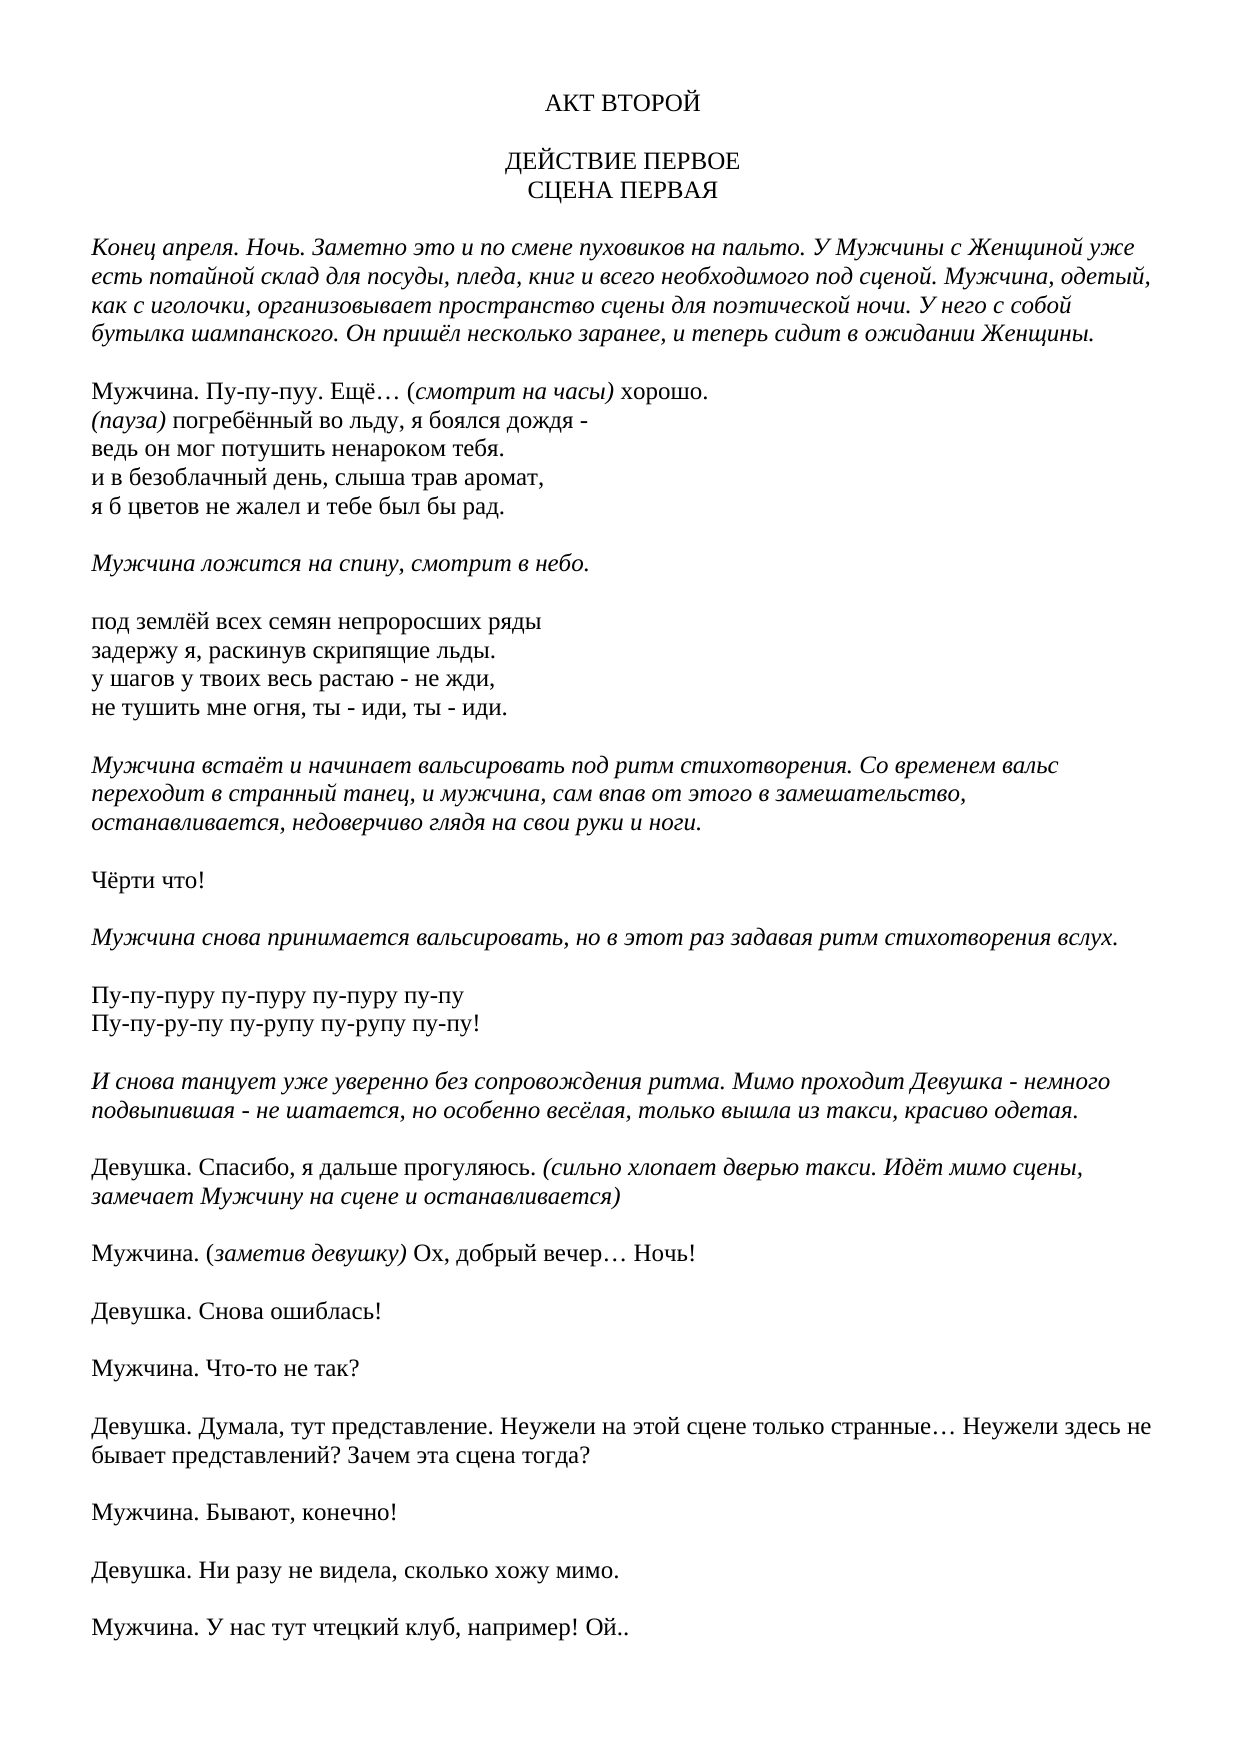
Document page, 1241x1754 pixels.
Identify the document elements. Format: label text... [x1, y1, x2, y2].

text Мужчина встаёт и начинает вальсировать под ритм стихотворения. Со временем вальс переходит в странный танец, и мужчина, сам впав от этого в замешательство, останавливается, недоверчиво глядя на свои руки и ноги. [91, 750, 1154, 836]
text СЦЕНА ПЕРВАЯ [91, 175, 1154, 203]
text ведь он мог потушить ненароком тебя. [91, 433, 1154, 462]
text Мужчина. У нас тут чтецкий клуб, например! Ой.. [91, 1612, 1154, 1641]
text Пу-пу-ру-пу пу-рупу пу-рупу пу-пу! [91, 1008, 1154, 1037]
text Девушка. Спасибо, я дальше прогуляюсь. (сильно хлопает дверью такси. Идёт мимо сцены, замечает Мужчину на сцене и останавливается) [91, 1152, 1154, 1210]
text (пауза) погребённый во льду, я боялся дождя - [91, 405, 1154, 433]
text АКТ ВТОРОЙ [91, 88, 1154, 117]
text Мужчина. Пу-пу-пуу. Ещё… (смотрит на часы) хорошо. [91, 376, 1154, 405]
text Мужчина снова принимается вальсировать, но в этот раз задавая ритм стихотворения вслух. [91, 922, 1154, 951]
text Конец апреля. Ночь. Заметно это и по смене пуховиков на пальто. У Мужчины с Женщиной уже есть потайной склад для посуды, пледа, книг и всего необходимого под сценой. Мужчина, одетый, как с иголочки, организовывает пространство сцены для поэтической ночи. У него с собой бутылка шампанского. Он пришёл несколько заранее, и теперь сидит в ожидании Женщины. [91, 232, 1154, 347]
text Девушка. Ни разу не видела, сколько хожу мимо. [91, 1555, 1154, 1583]
text Мужчина ложится на спину, смотрит в небо. [91, 548, 1154, 577]
text Чёрти что! [91, 865, 1154, 893]
text не тушить мне огня, ты - иди, ты - иди. [91, 692, 1154, 721]
text задержу я, раскинув скрипящие льды. [91, 635, 1154, 663]
text под землёй всех семян непроросших ряды [91, 606, 1154, 635]
text Девушка. Думала, тут представление. Неужели на этой сцене только странные… Неужели здесь не бывает представлений? Зачем эта сцена тогда? [91, 1411, 1154, 1468]
text я б цветов не жалел и тебе был бы рад. [91, 491, 1154, 520]
text Мужчина. Что-то не так? [91, 1353, 1154, 1382]
text ДЕЙСТВИЕ ПЕРВОЕ [91, 146, 1154, 175]
text Пу-пу-пуру пу-пуру пу-пуру пу-пу [91, 980, 1154, 1008]
text И снова танцует уже уверенно без сопровождения ритма. Мимо проходит Девушка - немного подвыпившая - не шатается, но особенно весёлая, только вышла из такси, красиво одетая. [91, 1066, 1154, 1123]
text Девушка. Снова ошиблась! [91, 1296, 1154, 1325]
text и в безоблачный день, слыша трав аромат, [91, 462, 1154, 491]
text Мужчина. (заметив девушку) Ох, добрый вечер… Ночь! [91, 1238, 1154, 1267]
text у шагов у твоих весь растаю - не жди, [91, 663, 1154, 692]
text Мужчина. Бывают, конечно! [91, 1497, 1154, 1526]
